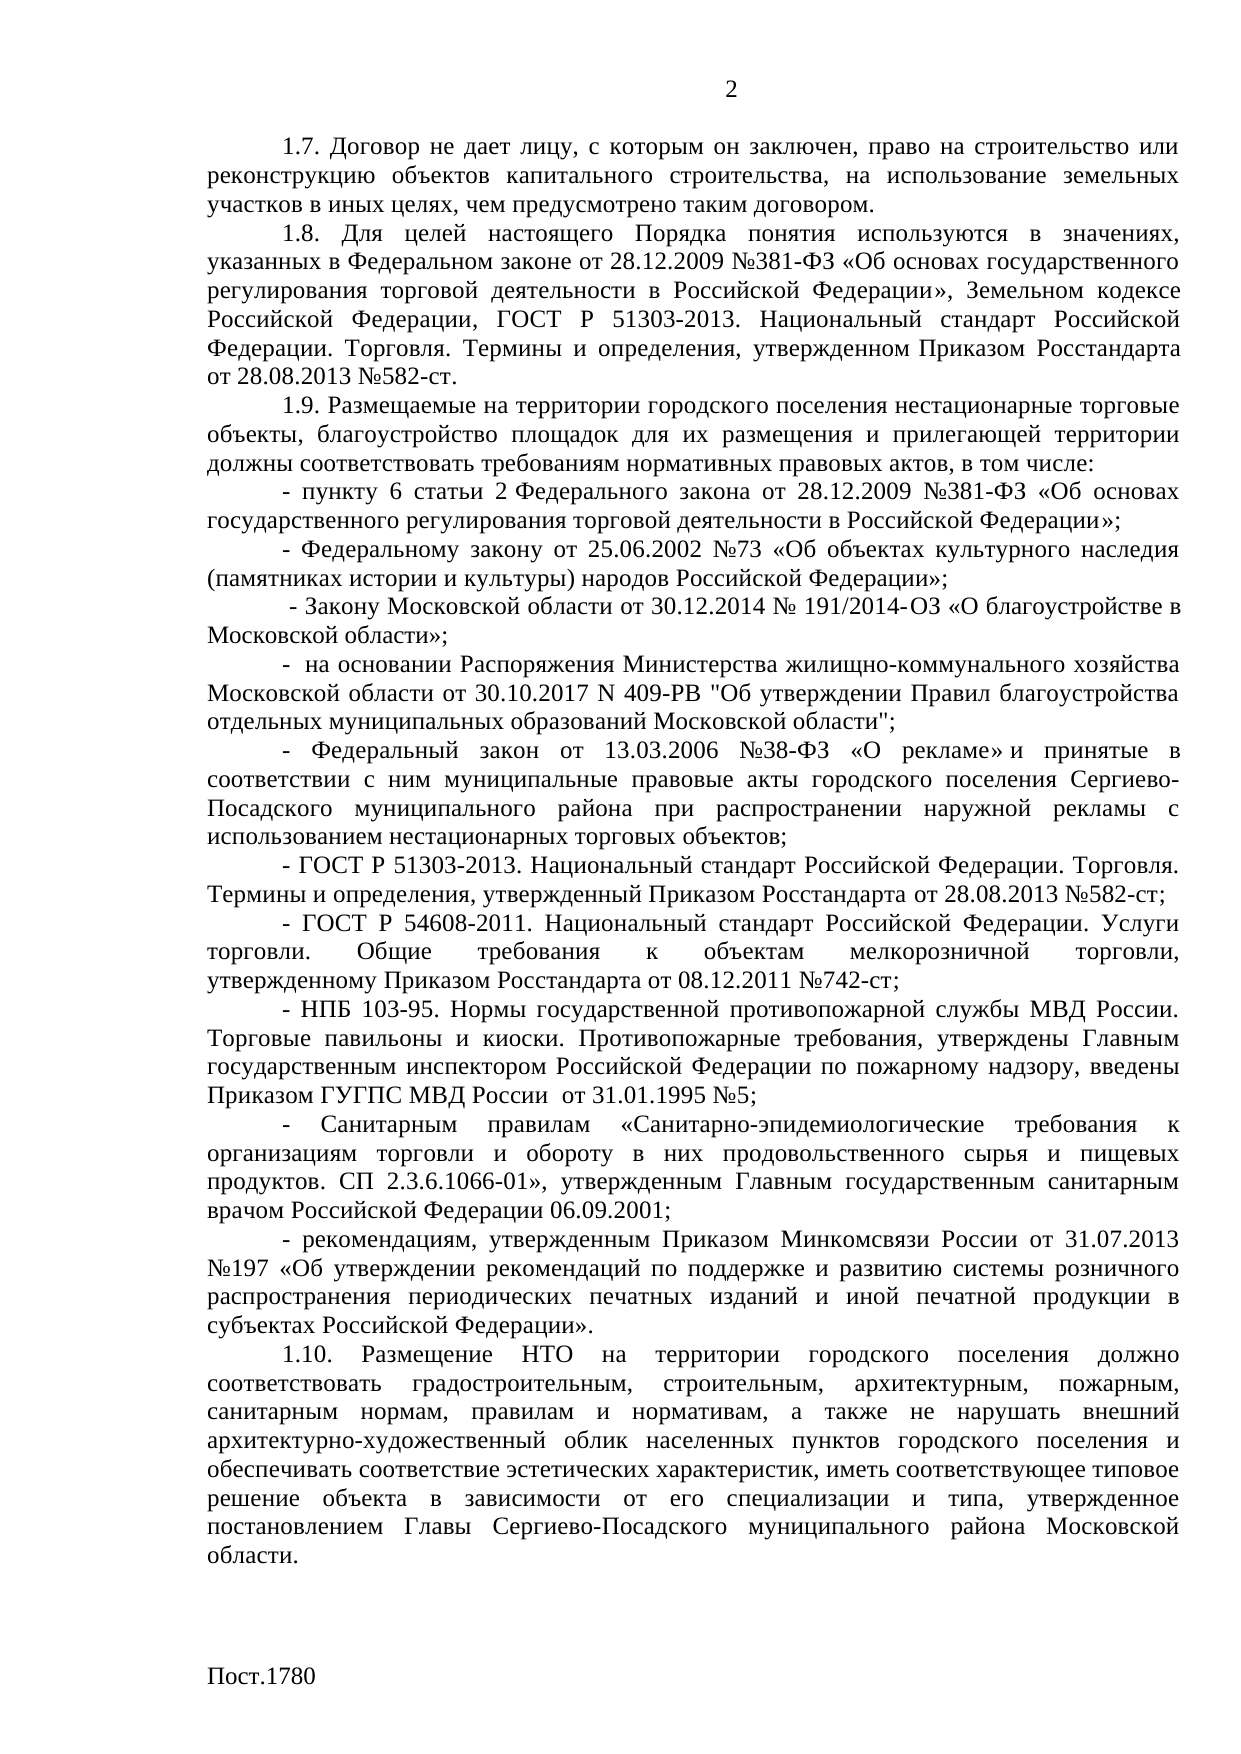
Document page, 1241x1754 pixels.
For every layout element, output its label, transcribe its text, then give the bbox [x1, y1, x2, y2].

text - Закону Московской области от 30.12.2014 № 191/2014-ОЗ «О благоустройстве в Московской области»; [207, 591, 1181, 649]
text - Федеральный закон от 13.03.2006 №38-ФЗ «О рекламе» и принятые в соответствии с ним муниципальные правовые акты городского поселения Сергиево-Посадского муниципального района при распространении наружной рекламы с использованием нестационарных торговых объектов; [207, 735, 1181, 850]
text 1.9. Размещаемые на территории городского поселения нестационарные торговые объекты, благоустройство площадок для их размещения и прилегающей территории должны соответствовать требованиям нормативных правовых актов, в том числе: [207, 390, 1181, 476]
text - Федеральному закону от 25.06.2002 №73 «Об объектах культурного наследия (памятниках истории и культуры) народов Российской Федерации»; [207, 534, 1181, 591]
text - рекомендациям, утвержденным Приказом Минкомсвязи России от 31.07.2013 №197 «Об утверждении рекомендаций по поддержке и развитию системы розничного распространения периодических печатных изданий и иной печатной продукции в субъектах Российской Федерации». [207, 1224, 1181, 1339]
text - ГОСТ Р 51303-2013. Национальный стандарт Российской Федерации. Торговля. Термины и определения, утвержденный Приказом Росстандарта от 28.08.2013 №582-ст; [207, 850, 1181, 908]
text - на основании Распоряжения Министерства жилищно-коммунального хозяйства Московской области от 30.10.2017 N 409-РВ "Об утверждении Правил благоустройства отдельных муниципальных образований Московской области"; [207, 649, 1181, 735]
text - Санитарным правилам «Санитарно-эпидемиологические требования к организациям торговли и обороту в них продовольственного сырья и пищевых продуктов. СП 2.3.6.1066-01», утвержденным Главным государственным санитарным врачом Российской Федерации 06.09.2001; [207, 1109, 1181, 1224]
text 1.10. Размещение НТО на территории городского поселения должно соответствовать градостроительным, строительным, архитектурным, пожарным, санитарным нормам, правилам и нормативам, а также не нарушать внешний архитектурно-художественный облик населенных пунктов городского поселения и обеспечивать соответствие эстетических характеристик, иметь соответствующее типовое решение объекта в зависимости от его специализации и типа, утвержденное постановлением Главы Сергиево-Посадского муниципального района Московской области. [207, 1339, 1181, 1569]
text - ГОСТ Р 54608-2011. Национальный стандарт Российской Федерации. Услуги торговли. Общие требования к объектам мелкорозничной торговли, утвержденному Приказом Росстандарта от 08.12.2011 №742-ст; [207, 908, 1181, 994]
text 1.8. Для целей настоящего Порядка понятия используются в значениях, указанных в Федеральном законе от 28.12.2009 №381-ФЗ «Об основах государственного регулирования торговой деятельности в Российской Федерации», Земельном кодексе Российской Федерации, ГОСТ Р 51303-2013. Национальный стандарт Российской Федерации. Торговля. Термины и определения, утвержденном Приказом Росстандарта от 28.08.2013 №582-ст. [207, 218, 1181, 390]
text - НПБ 103-95. Нормы государственной противопожарной службы МВД России. Торговые павильоны и киоски. Противопожарные требования, утверждены Главным государственным инспектором Российской Федерации по пожарному надзору, введены Приказом ГУГПС МВД России от 31.01.1995 №5; [207, 994, 1181, 1109]
text 1.7. Договор не дает лицу, с которым он заключен, право на строительство или реконструкцию объектов капитального строительства, на использование земельных участков в иных целях, чем предусмотрено таким договором. [207, 131, 1181, 218]
text - пункту 6 статьи 2 Федерального закона от 28.12.2009 №381-ФЗ «Об основах государственного регулирования торговой деятельности в Российской Федерации»; [207, 476, 1181, 534]
